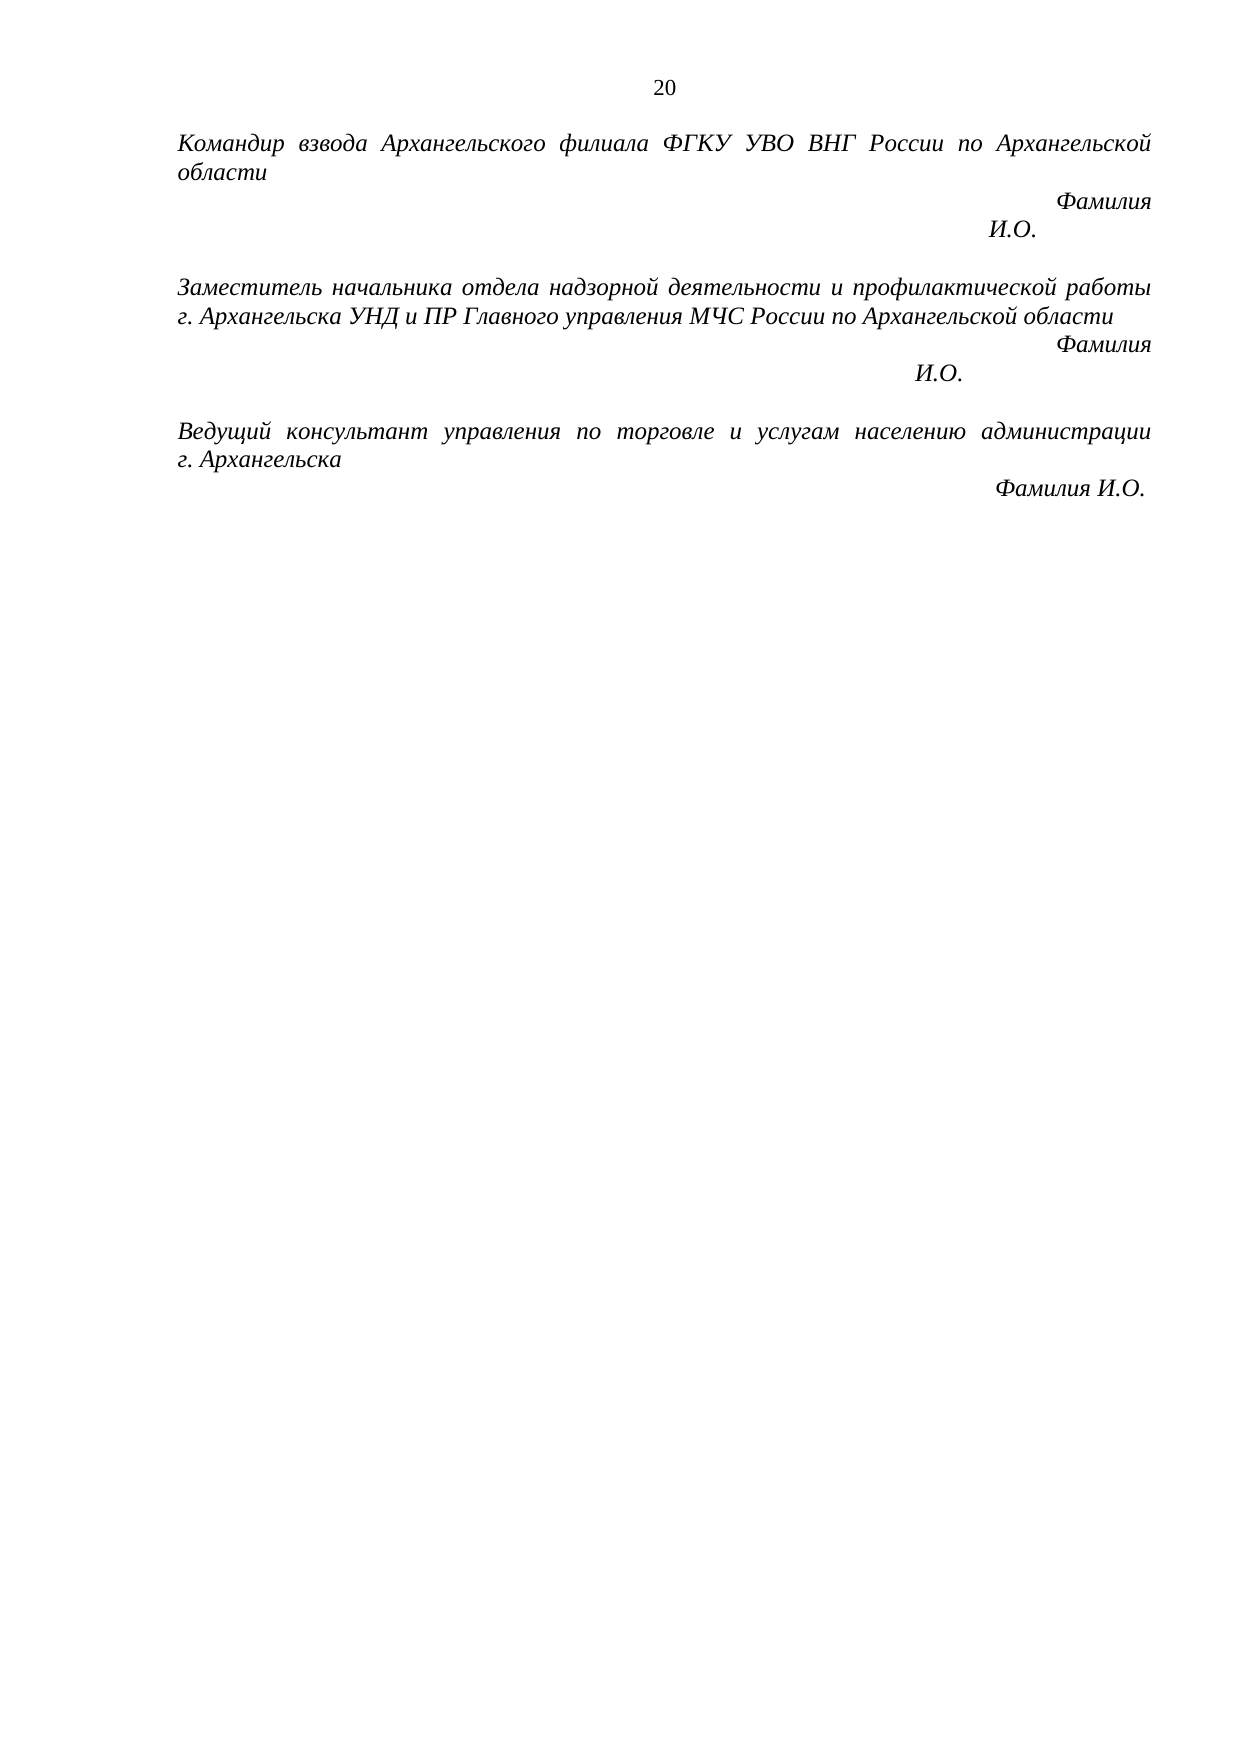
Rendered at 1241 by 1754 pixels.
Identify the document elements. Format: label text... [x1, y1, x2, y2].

text Фамилия И.О. [988, 186, 1152, 243]
text Командир взвода Архангельского филиала ФГКУ УВО ВНГ России по Архангельской области [177, 128, 1152, 186]
text Фамилия И.О. [915, 329, 1152, 387]
text Заместитель начальника отдела надзорной деятельности и профилактической работы г. Архангельска УНД и ПР Главного управления МЧС России по Архангельской области [177, 272, 1152, 329]
text Фамилия И.О. [915, 473, 1152, 502]
text Ведущий консультант управления по торговле и услугам населению администрации г. Архангельска [177, 416, 1152, 473]
